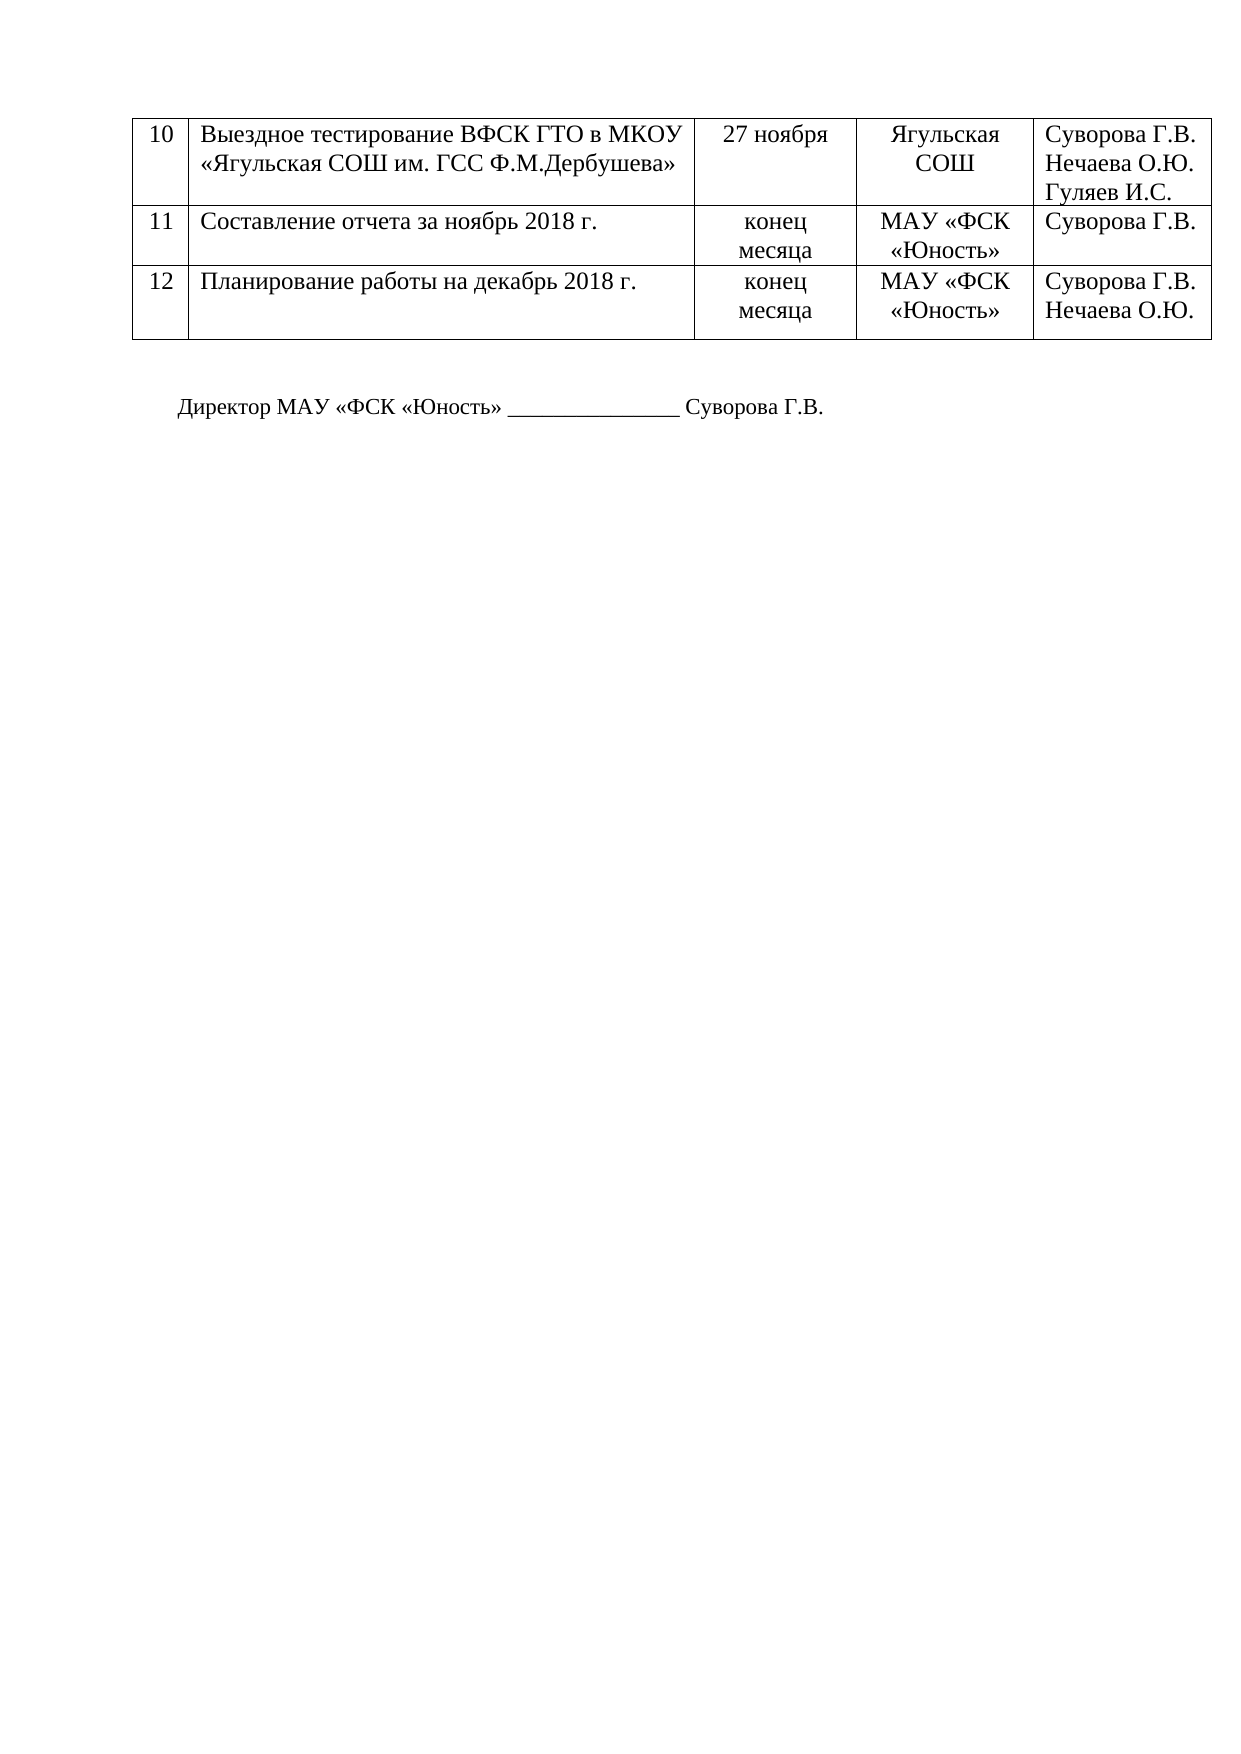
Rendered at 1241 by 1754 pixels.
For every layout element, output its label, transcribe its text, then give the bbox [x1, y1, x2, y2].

table_cell конец месяца [695, 266, 856, 339]
table_cell 10 [133, 119, 188, 205]
table_cell Составление отчета за ноябрь 2018 г. [189, 206, 694, 265]
table_cell 11 [133, 206, 188, 265]
table_cell Суворова Г.В. Нечаева О.Ю. [1034, 266, 1211, 339]
table_cell Выездное тестирование ВФСК ГТО в МКОУ «Ягульская СОШ им. ГСС Ф.М.Дербушева» [189, 119, 694, 205]
table_cell 27 ноября [695, 119, 856, 205]
text Директор МАУ «ФСК «Юность» _______________ Суворова Г.В. [177, 393, 1152, 419]
table_cell 12 [133, 266, 188, 339]
table_cell Планирование работы на декабрь 2018 г. [189, 266, 694, 339]
table_cell Суворова Г.В. Нечаева О.Ю. Гуляев И.С. [1034, 119, 1211, 205]
table_cell Суворова Г.В. [1034, 206, 1211, 265]
table_cell Ягульская СОШ [857, 119, 1033, 205]
table_cell конец месяца [695, 206, 856, 265]
table_cell МАУ «ФСК «Юность» [857, 266, 1033, 339]
table_cell МАУ «ФСК «Юность» [857, 206, 1033, 265]
